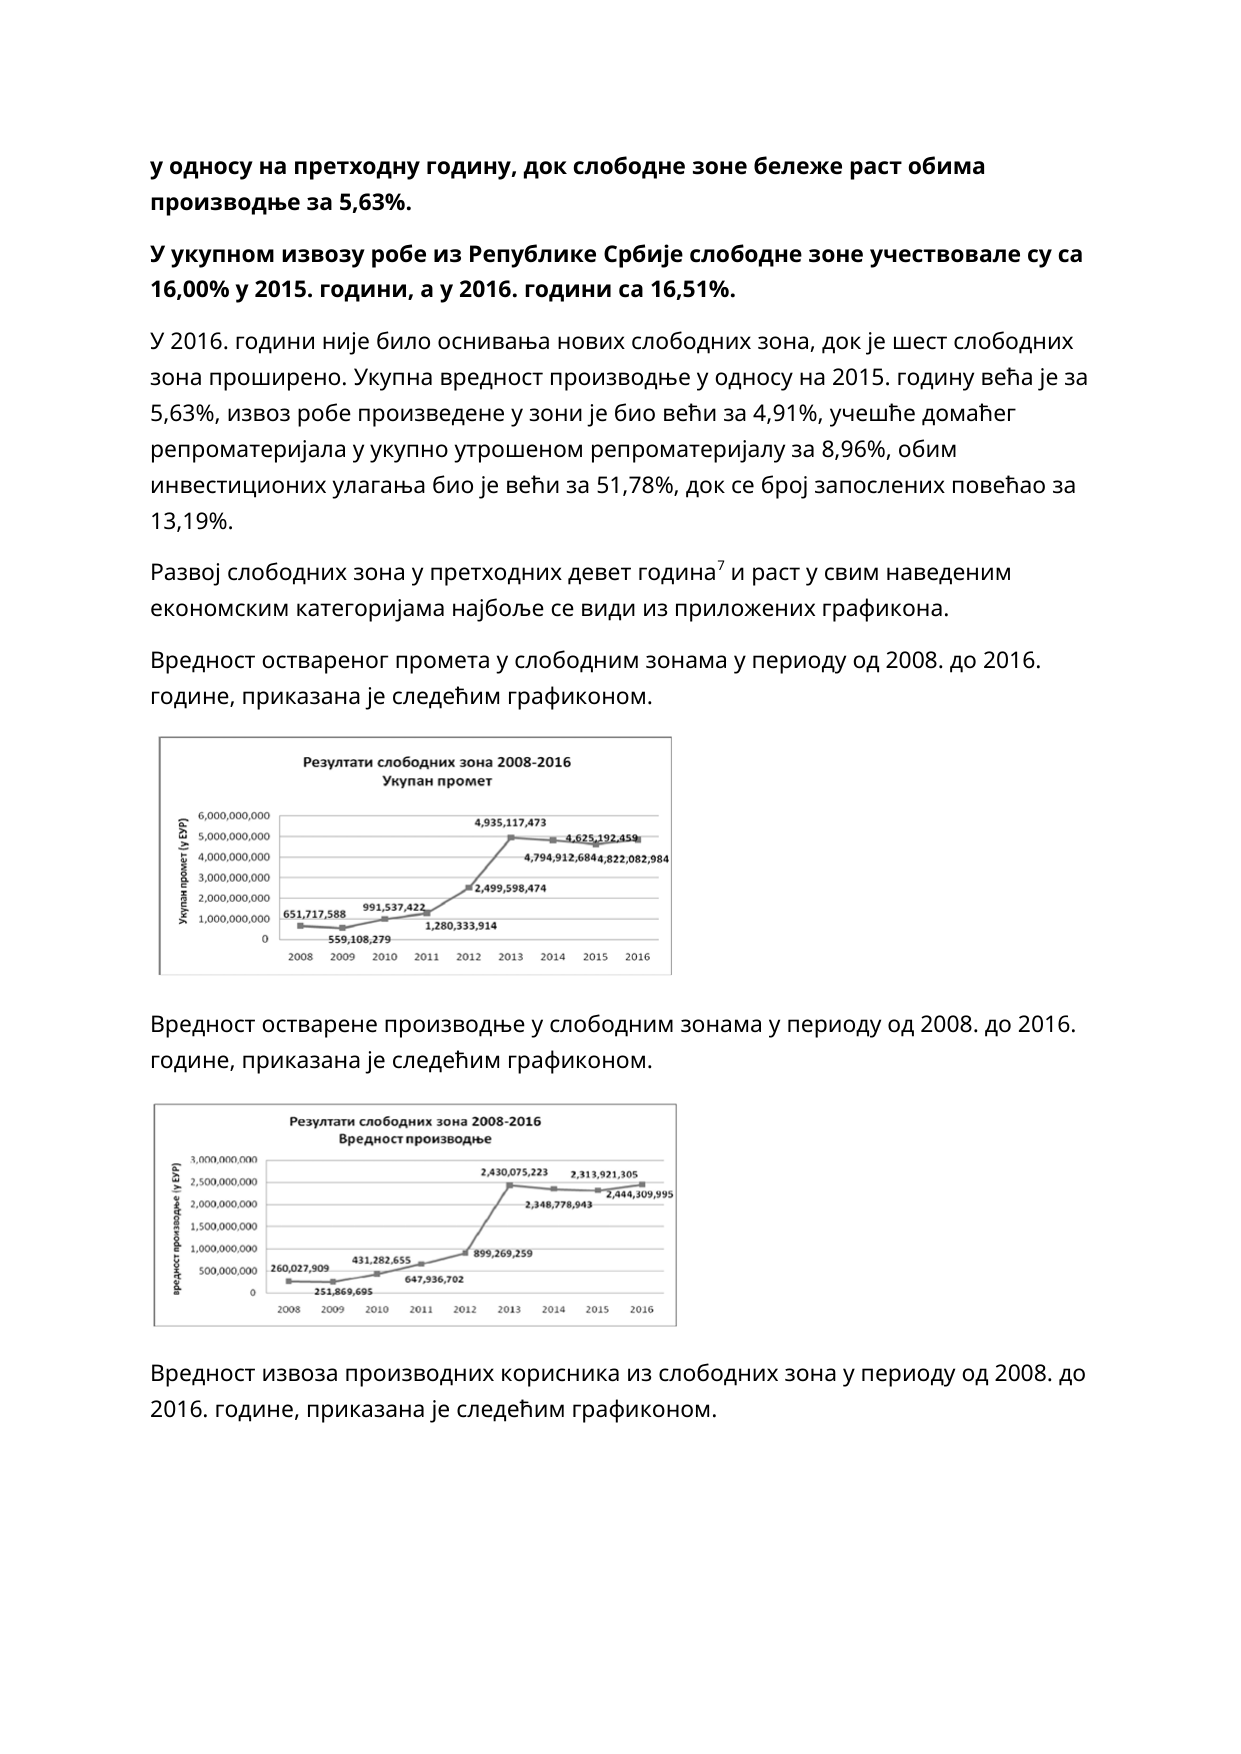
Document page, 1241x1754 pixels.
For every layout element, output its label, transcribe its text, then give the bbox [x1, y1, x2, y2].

text У 2016. години није било оснивања нових слободних зона, док је шест слободних зона проширено. Укупна вредност производње у односу на 2015. годину већа је за 5,63%, извоз робе произведене у зони је био већи за 4,91%, учешће домаћег репроматеријала у укупно утрошеном репроматеријалу за 8,96%, обим инвестиционих улагања био је већи за 51,78%, док се број запослених повећао за 13,19%. [150, 325, 1090, 536]
text Развој слободних зона у претходних девет година7 и раст у свим наведеним економским категоријама најбоље се види из приложених графикона. [150, 556, 1090, 623]
text Вредност оствареног промета у слободним зонама у периоду од 2008. до 2016. године, приказана је следећим графиконом. [150, 644, 1090, 711]
text У укупном извозу робе из Републике Србије слободне зоне учествовале су са 16,00% у 2015. години, а у 2016. години са 16,51%. [150, 237, 1090, 305]
picture [150, 1095, 682, 1332]
text Вредност остварене производње у слободним зонама у периоду од 2008. до 2016. године, приказана је следећим графиконом. [150, 1008, 1090, 1075]
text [150, 150, 1090, 217]
picture [150, 731, 682, 983]
text Вредност извоза производних корисника из слободних зона у периоду од 2008. до 2016. године, приказана је следећим графиконом. [150, 1357, 1090, 1424]
